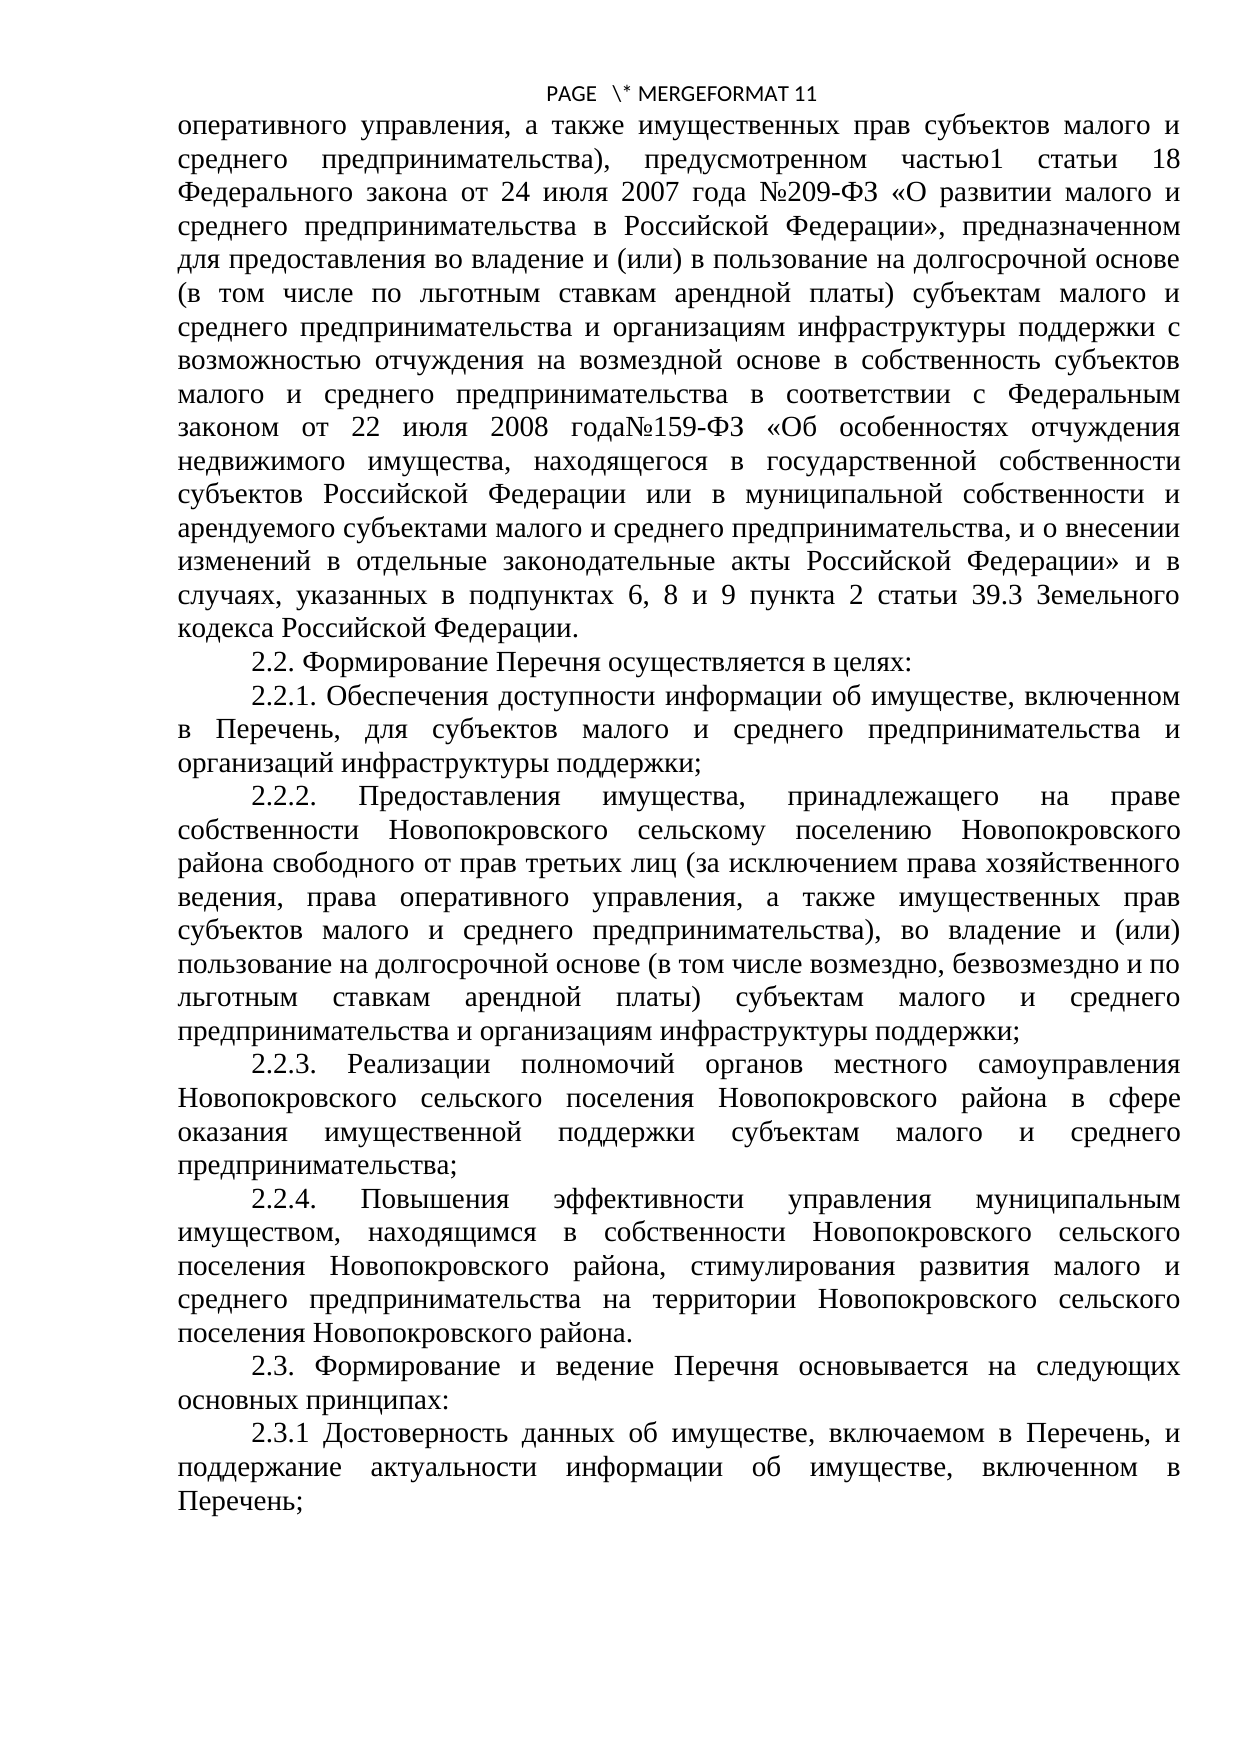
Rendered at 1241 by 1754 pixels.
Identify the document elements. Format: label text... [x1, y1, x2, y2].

text 2.2. Формирование Перечня осуществляется в целях: [177, 644, 1181, 678]
text 2.3.1 Достоверность данных об имуществе, включаемом в Перечень, и поддержание актуальности информации об имуществе, включенном в Перечень; [177, 1416, 1181, 1516]
text 2.2.2. Предоставления имущества, принадлежащего на праве собственности Новопокровского сельскому поселению Новопокровского района свободного от прав третьих лиц (за исключением права хозяйственного ведения, права оперативного управления, а также имущественных прав субъектов малого и среднего предпринимательства), во владение и (или) пользование на долгосрочной основе (в том числе возмездно, безвозмездно и по льготным ставкам арендной платы) субъектам малого и среднего предпринимательства и организациям инфраструктуры поддержки; [177, 778, 1181, 1047]
text 2.2.3. Реализации полномочий органов местного самоуправления Новопокровского сельского поселения Новопокровского района в сфере оказания имущественной поддержки субъектам малого и среднего предпринимательства; [177, 1047, 1181, 1181]
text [177, 107, 1181, 644]
text 2.2.4. Повышения эффективности управления муниципальным имуществом, находящимся в собственности Новопокровского сельского поселения Новопокровского района, стимулирования развития малого и среднего предпринимательства на территории Новопокровского сельского поселения Новопокровского района. [177, 1181, 1181, 1348]
text 2.3. Формирование и ведение Перечня основывается на следующих основных принципах: [177, 1348, 1181, 1416]
text 2.2.1. Обеспечения доступности информации об имуществе, включенном в Перечень, для субъектов малого и среднего предпринимательства и организаций инфраструктуры поддержки; [177, 678, 1181, 778]
